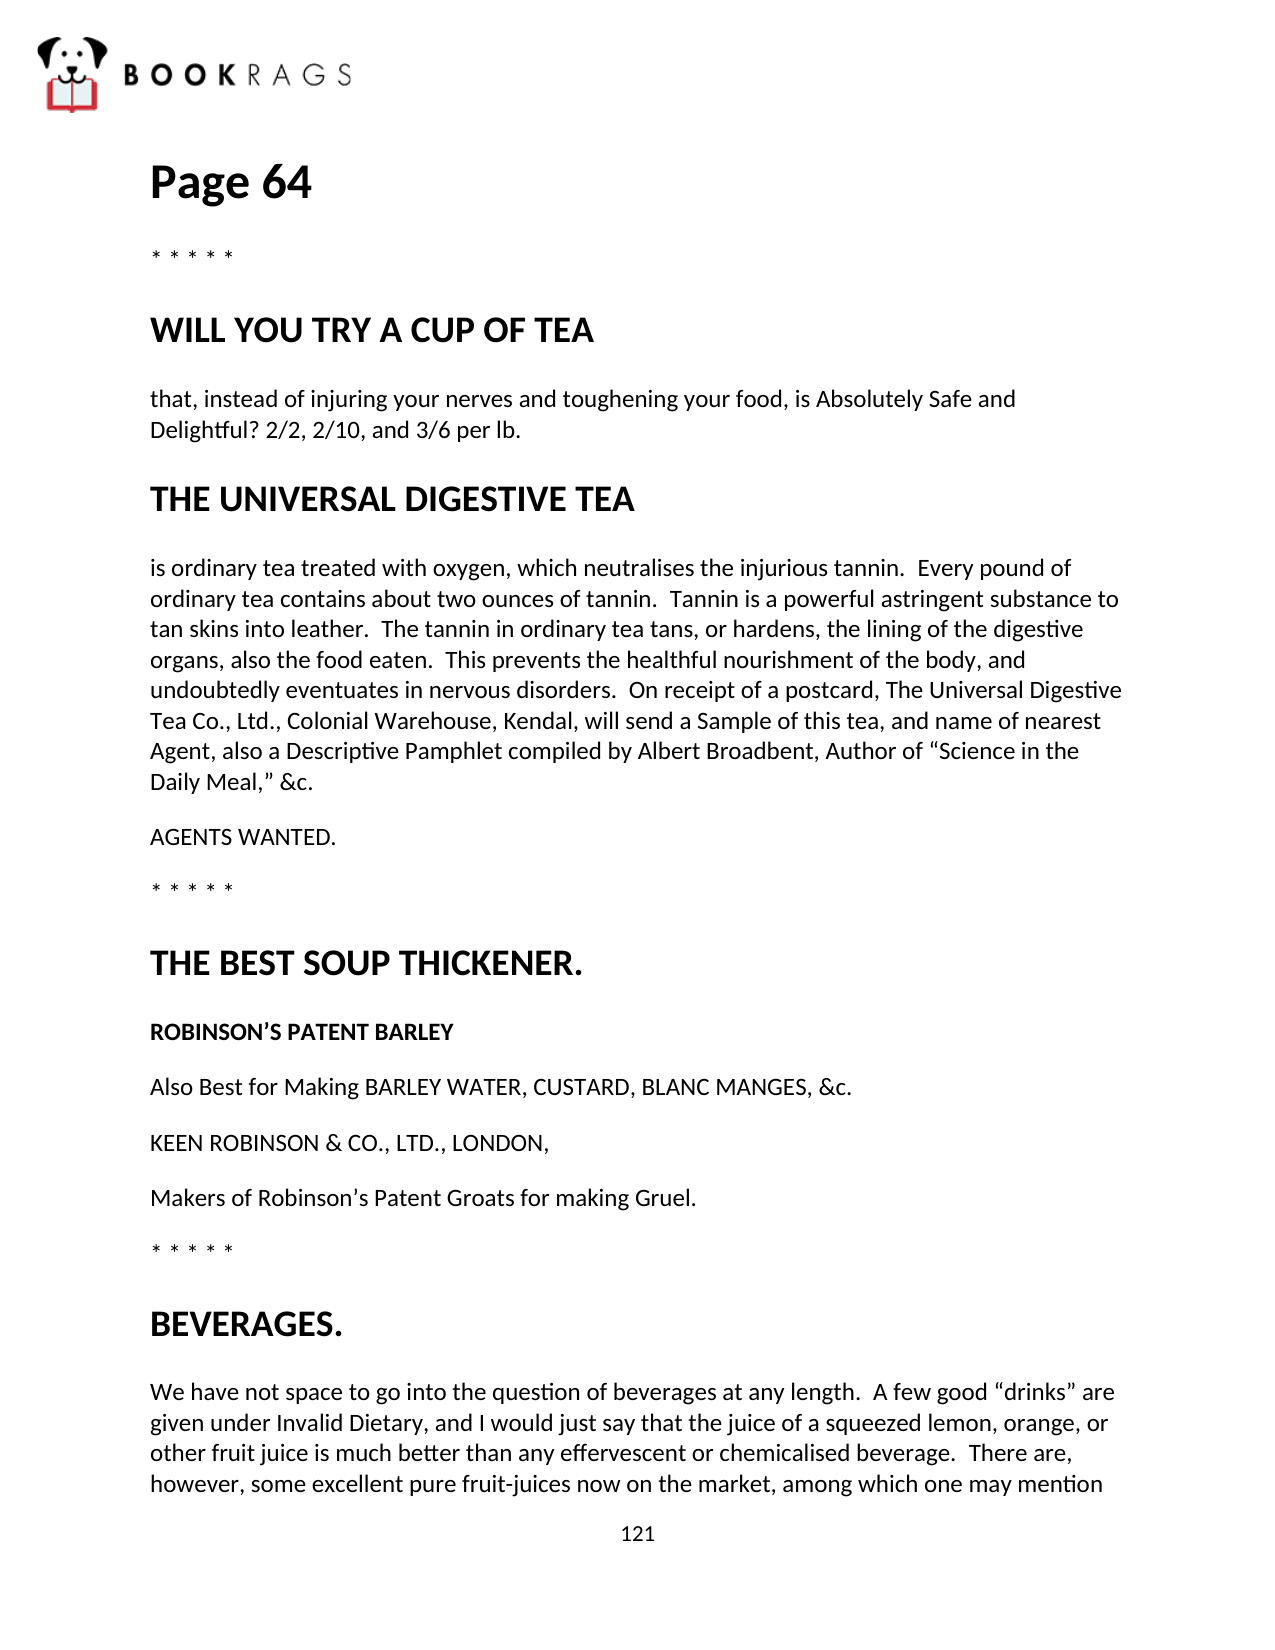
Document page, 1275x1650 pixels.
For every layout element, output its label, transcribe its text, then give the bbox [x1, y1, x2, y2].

text BEVERAGES. [150, 1299, 1125, 1345]
text is ordinary tea treated with oxygen, which neutralises the injurious tannin. Every pound of ordinary tea contains about two ounces of tannin. Tannin is a powerful astringent substance to tan skins into leather. The tannin in ordinary tea tans, or hardens, the lining of the digestive organs, also the food eaten. This prevents the healthful nourishment of the body, and undoubtedly eventuates in nervous disorders. On receipt of a postcard, The Universal Digestive Tea Co., Ltd., Colonial Warehouse, Kendal, will send a Sample of this tea, and name of nearest Agent, also a Descriptive Pamphlet compiled by Albert Broadbent, Author of “Science in the Daily Meal,” &c. [150, 552, 1125, 797]
text Makers of Robinson’s Patent Groats for making Gruel. [150, 1182, 1125, 1213]
text Also Best for Making BARLEY WATER, CUSTARD, BLANC MANGES, &c. [150, 1071, 1125, 1102]
text THE BEST SOUP THICKENER. [150, 939, 1125, 984]
text Page 64 [150, 150, 1125, 211]
text THE UNIVERSAL DIGESTIVE TEA [150, 475, 1125, 521]
text * * * * * [150, 244, 1125, 275]
text that, instead of injuring your nerves and toughening your food, is Absolutely Safe and Delightful? 2/2, 2/10, and 3/6 per lb. [150, 383, 1125, 444]
text We have not space to go into the question of beverages at any length. A few good “drinks” are given under Invalid Dietary, and I would just say that the juice of a squeezed lemon, orange, or other fruit juice is much better than any effervescent or chemicalised beverage. There are, however, some excellent pure fruit-juices now on the market, among which one may mention [150, 1376, 1125, 1498]
text ROBINSON’S PATENT BARLEY [150, 1016, 1125, 1046]
text AGENTS WANTED. [150, 822, 1125, 852]
text * * * * * [150, 1238, 1125, 1268]
text * * * * * [150, 877, 1125, 908]
text WILL YOU TRY A CUP OF TEA [150, 306, 1125, 352]
picture [37, 37, 351, 113]
text KEEN ROBINSON & CO., LTD., LONDON, [150, 1127, 1125, 1157]
